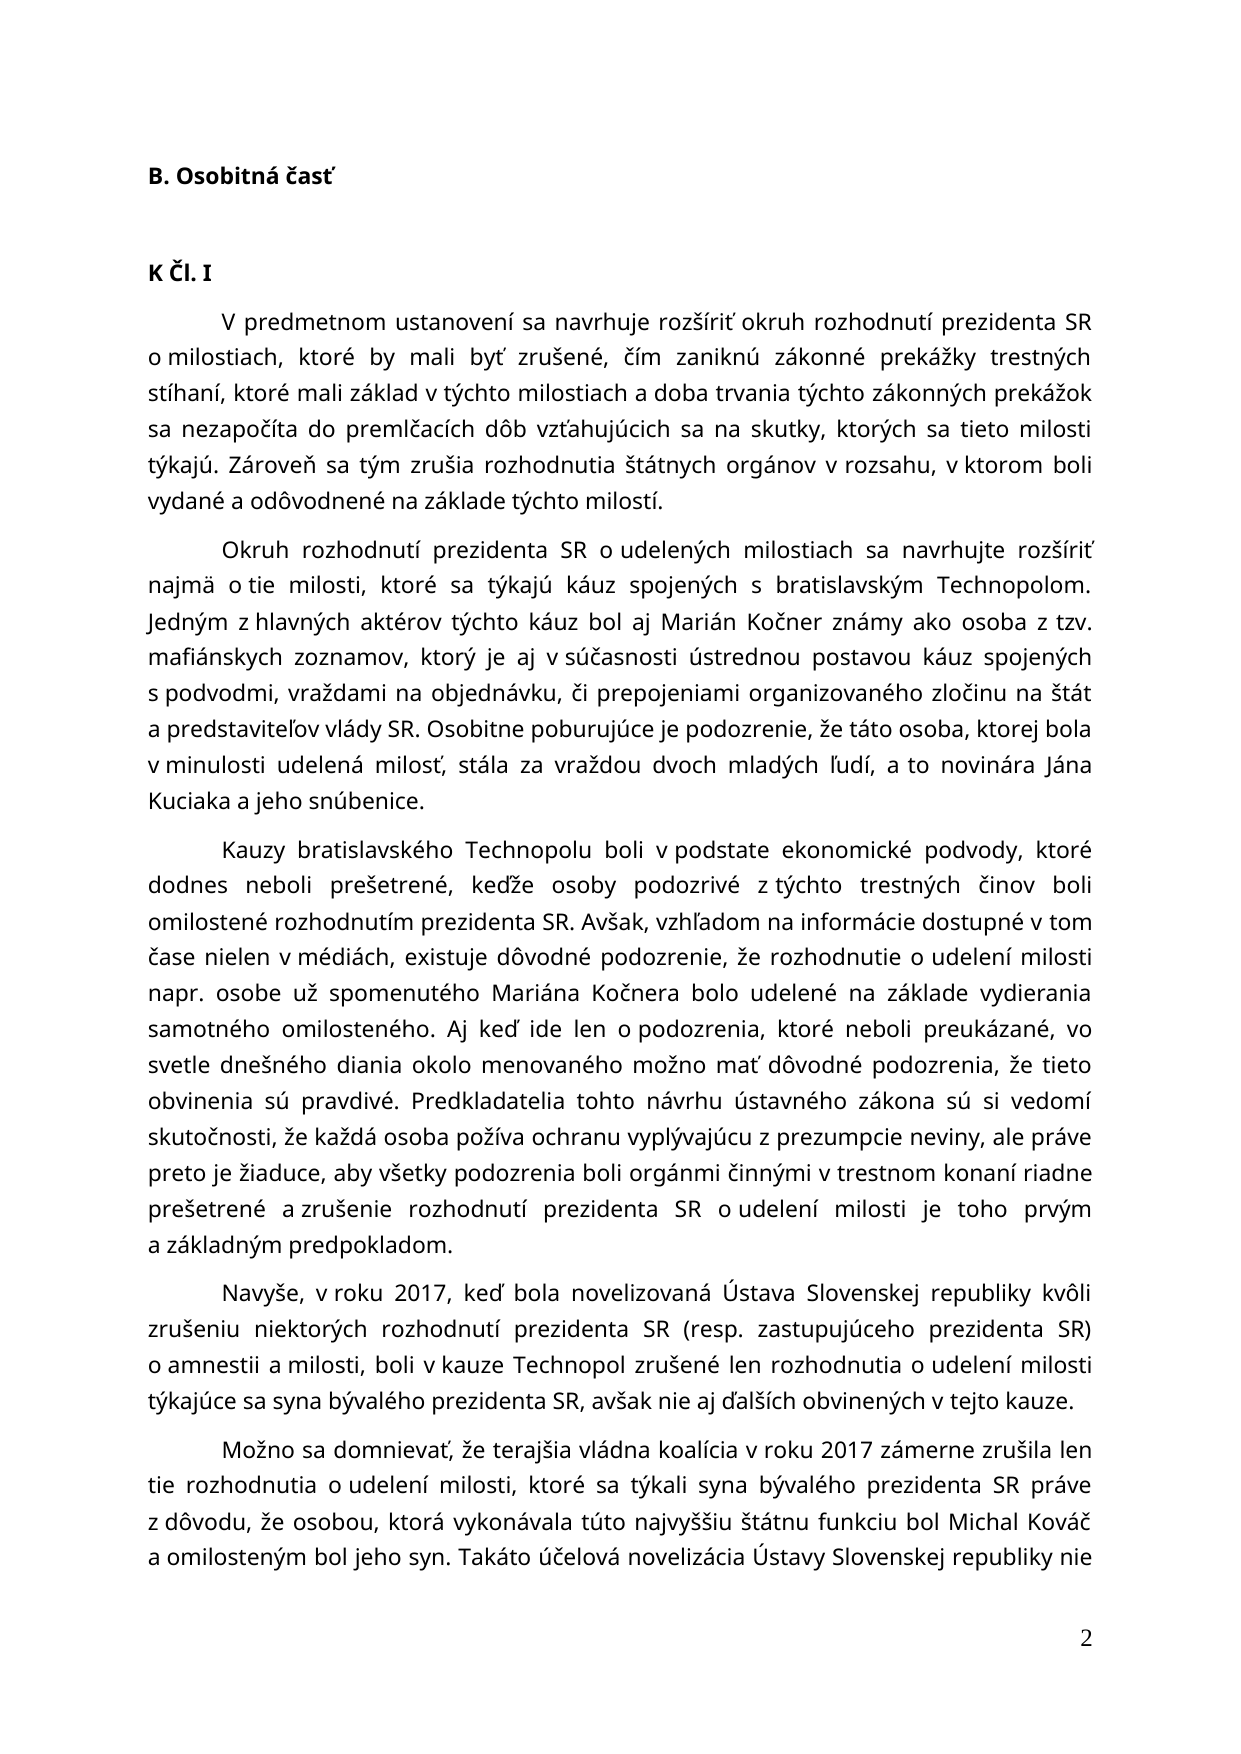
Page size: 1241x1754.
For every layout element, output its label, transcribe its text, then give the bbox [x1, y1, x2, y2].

text V predmetnom ustanovení sa navrhuje rozšíriť okruh rozhodnutí prezidenta SR o milostiach, ktoré by mali byť zrušené, čím zaniknú zákonné prekážky trestných stíhaní, ktoré mali základ v týchto milostiach a doba trvania týchto zákonných prekážok sa nezapočíta do premlčacích dôb vzťahujúcich sa na skutky, ktorých sa tieto milosti týkajú. Zároveň sa tým zrušia rozhodnutia štátnych orgánov v rozsahu, v ktorom boli vydané a odôvodnené na základe týchto milostí. [148, 305, 1093, 516]
text Okruh rozhodnutí prezidenta SR o udelených milostiach sa navrhujte rozšíriť najmä o tie milosti, ktoré sa týkajú káuz spojených s bratislavským Technopolom. Jedným z hlavných aktérov týchto káuz bol aj Marián Kočner známy ako osoba z tzv. mafiánskych zoznamov, ktorý je aj v súčasnosti ústrednou postavou káuz spojených s podvodmi, vraždami na objednávku, či prepojeniami organizovaného zločinu na štát a predstaviteľov vlády SR. Osobitne poburujúce je podozrenie, že táto osoba, ktorej bola v minulosti udelená milosť, stála za vraždou dvoch mladých ľudí, a to novinára Jána Kuciaka a jeho snúbenice. [148, 533, 1093, 816]
text B. Osobitná časť [148, 160, 1093, 191]
text Navyše, v roku 2017, keď bola novelizovaná Ústava Slovenskej republiky kvôli zrušeniu niektorých rozhodnutí prezidenta SR (resp. zastupujúceho prezidenta SR) o amnestii a milosti, boli v kauze Technopol zrušené len rozhodnutia o udelení milosti týkajúce sa syna bývalého prezidenta SR, avšak nie aj ďalších obvinených v tejto kauze. [148, 1277, 1093, 1416]
text Kauzy bratislavského Technopolu boli v podstate ekonomické podvody, ktoré dodnes neboli prešetrené, keďže osoby podozrivé z týchto trestných činov boli omilostené rozhodnutím prezidenta SR. Avšak, vzhľadom na informácie dostupné v tom čase nielen v médiách, existuje dôvodné podozrenie, že rozhodnutie o udelení milosti napr. osobe už spomenutého Mariána Kočnera bolo udelené na základe vydierania samotného omilosteného. Aj keď ide len o podozrenia, ktoré neboli preukázané, vo svetle dnešného diania okolo menovaného možno mať dôvodné podozrenia, že tieto obvinenia sú pravdivé. Predkladatelia tohto návrhu ústavného zákona sú si vedomí skutočnosti, že každá osoba požíva ochranu vyplývajúcu z prezumpcie neviny, ale práve preto je žiaduce, aby všetky podozrenia boli orgánmi činnými v trestnom konaní riadne prešetrené a zrušenie rozhodnutí prezidenta SR o udelení milosti je toho prvým a základným predpokladom. [148, 833, 1093, 1260]
text K Čl. I [148, 257, 1093, 288]
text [148, 1433, 1093, 1573]
